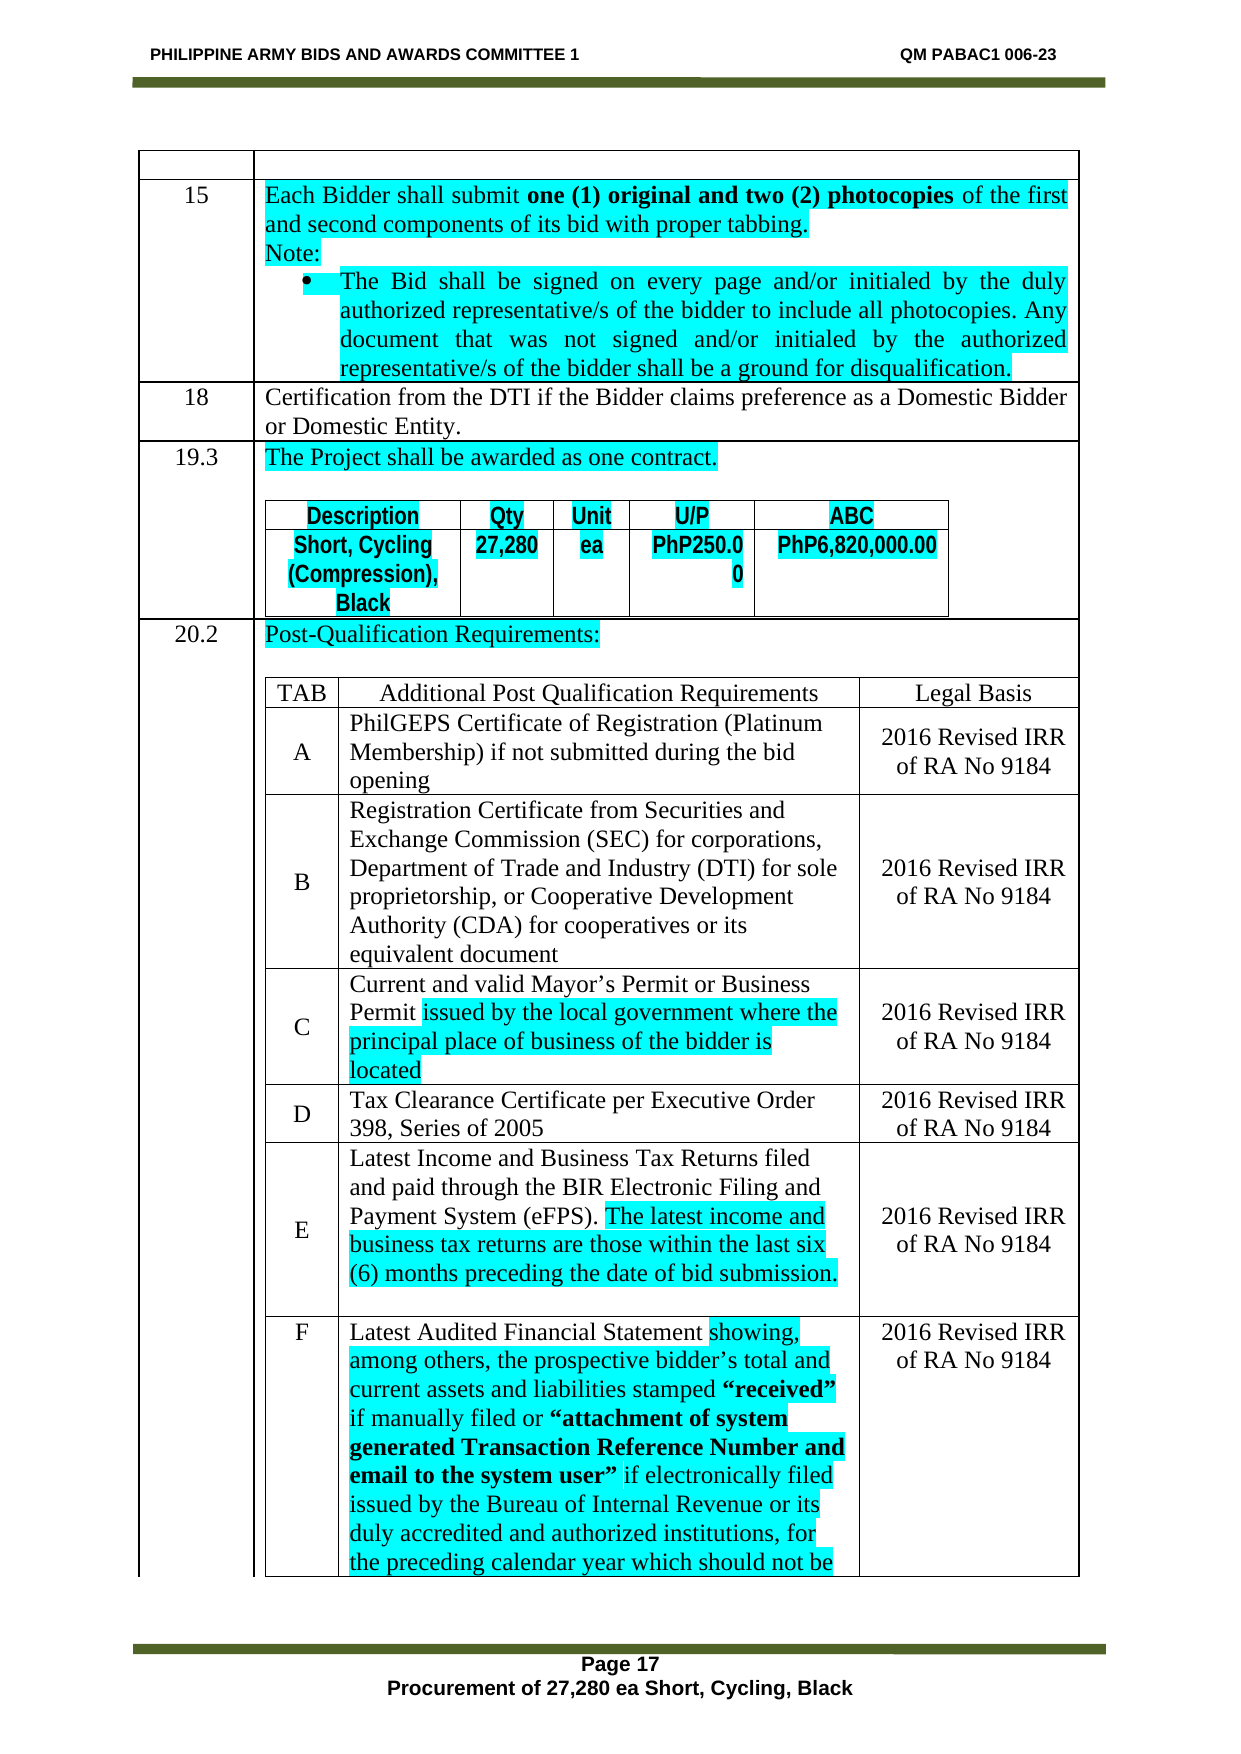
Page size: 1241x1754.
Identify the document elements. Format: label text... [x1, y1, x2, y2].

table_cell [255, 151, 1078, 179]
table_cell Post-Qualification Requirements: [255, 620, 1078, 1577]
table_cell Certification from the DTI if the Bidder claims preference as a Domestic Bidder or Domestic Entity. [255, 383, 1078, 440]
table_cell Each Bidder shall submit one (1) original and two (2) photocopies of the first and second components of its bid with proper tabbing. Note: The Bid shall be signed on every page and/or initialed by the duly authorized representative/s of the bidder to include all photocopies. Any document that was not signed and/or initialed by the authorized representative/s of the bidder shall be a ground for disqualification. [255, 180, 1078, 381]
table_cell 18 [140, 383, 253, 440]
table_cell [140, 151, 253, 179]
table_cell The Project shall be awarded as one contract. [255, 442, 1078, 617]
table_cell 15 [140, 180, 253, 381]
table_cell 20.2 [140, 620, 253, 1577]
table_cell 19.3 [140, 442, 253, 617]
